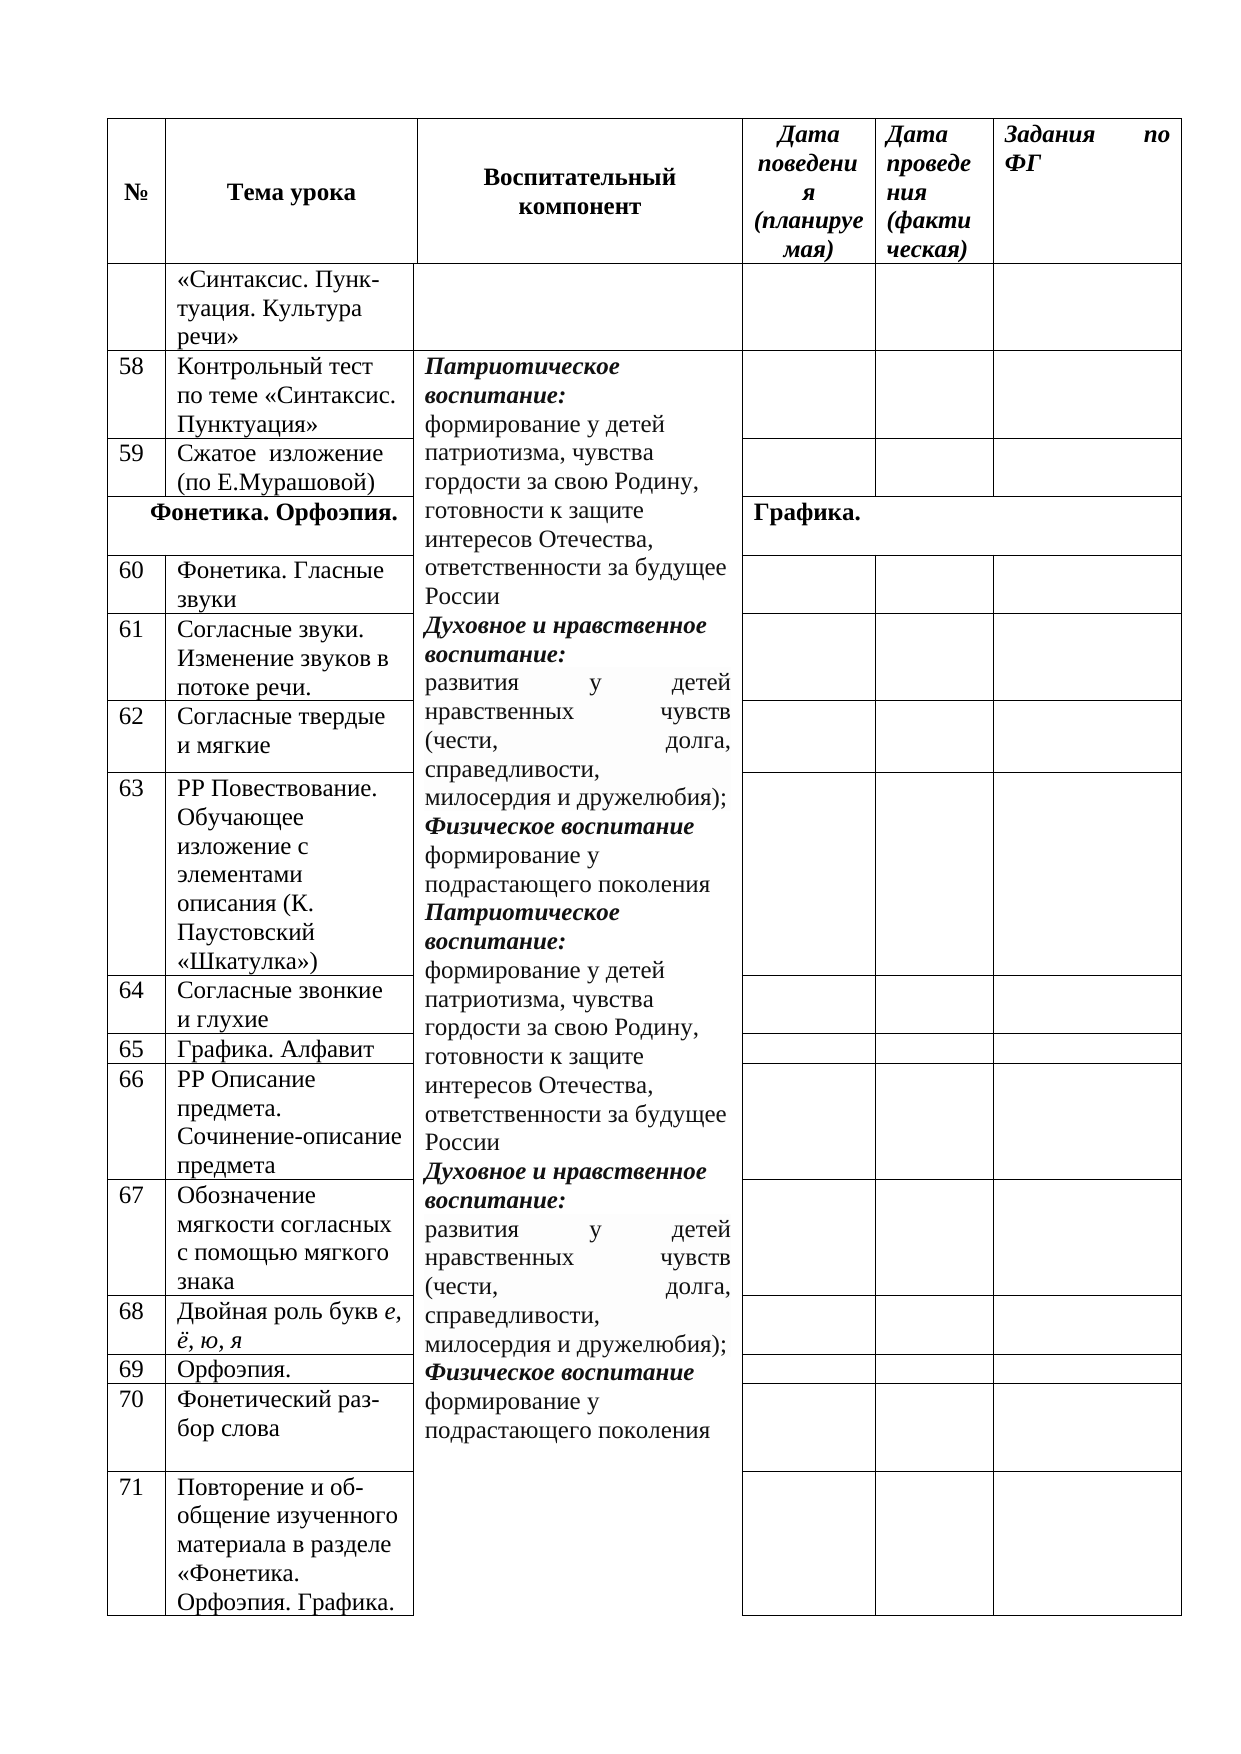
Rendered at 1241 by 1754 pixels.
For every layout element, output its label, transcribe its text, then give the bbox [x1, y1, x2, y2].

table_cell [743, 1034, 875, 1063]
table_cell [876, 351, 993, 437]
table_cell 68 [108, 1296, 165, 1353]
table_cell [876, 614, 993, 700]
table_cell [994, 1064, 1181, 1179]
table_cell 62 [108, 701, 165, 772]
table_cell [876, 439, 993, 496]
table_cell Двойная роль букв е, ё, ю, я [166, 1296, 413, 1353]
table_cell [743, 1064, 875, 1179]
table_cell 58 [108, 351, 165, 437]
table_cell [994, 439, 1181, 496]
table_cell [994, 976, 1181, 1033]
table_cell [743, 264, 875, 350]
table_cell [876, 701, 993, 772]
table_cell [166, 1472, 413, 1615]
table_header Воспитательный компонент [418, 119, 742, 263]
table_cell [743, 614, 875, 700]
table_cell 59 [108, 439, 165, 496]
table_cell [994, 1180, 1181, 1295]
table_cell [743, 351, 875, 437]
table_cell [876, 1180, 993, 1295]
table_cell 60 [108, 556, 165, 613]
table_cell [876, 1472, 993, 1615]
table_cell Графика. Алфавит [166, 1034, 413, 1063]
table_header № [108, 119, 165, 263]
table_cell [994, 351, 1181, 437]
table_cell [743, 773, 875, 974]
table_cell [994, 701, 1181, 772]
table_header Тема урока [166, 119, 417, 263]
table_cell Согласные звонкие и глухие [166, 976, 413, 1033]
table_cell Патриотическое воспитание: формирование у детей патриотизма, чувства гордости за свою Родину, готовности к защите интересов Отечества, ответственности за будущее России Духовное и нравственное воспитание: развития у детей нравственных чувств (чести, долга, справедливости, милосердия и дружелюбия); Физическое воспитание формирование у подрастающего поколения Патриотическое воспитание: формирование у детей патриотизма, чувства гордости за свою Родину, готовности к защите интересов Отечества, ответственности за будущее России Духовное и нравственное воспитание: развития у детей нравственных чувств (чести, долга, справедливости, милосердия и дружелюбия); Физическое воспитание формирование у подрастающего поколения [414, 351, 742, 1615]
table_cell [166, 264, 413, 350]
table_cell 70 [108, 1384, 165, 1471]
table_cell Контрольный тест по теме «Синтаксис. Пунктуация» [166, 351, 413, 437]
table_cell [994, 556, 1181, 613]
table_cell 66 [108, 1064, 165, 1179]
table_cell [876, 773, 993, 974]
table_cell 69 [108, 1355, 165, 1383]
table_cell [876, 1355, 993, 1383]
table_cell [994, 1384, 1181, 1471]
table_cell [994, 614, 1181, 700]
table_cell 61 [108, 614, 165, 700]
table_cell Согласные твердые и мягкие [166, 701, 413, 772]
table_cell 67 [108, 1180, 165, 1295]
table_cell [994, 773, 1181, 974]
table_cell 63 [108, 773, 165, 974]
table_cell [743, 1384, 875, 1471]
table_cell [743, 976, 875, 1033]
table_cell [994, 1355, 1181, 1383]
table_header Дата поведения (планируемая) [743, 119, 875, 263]
table_cell Графика. [743, 497, 1181, 554]
table_cell [743, 556, 875, 613]
table_cell [743, 439, 875, 496]
table_cell [743, 1296, 875, 1353]
table_cell [876, 1064, 993, 1179]
table_cell [743, 701, 875, 772]
table_cell [876, 556, 993, 613]
table_cell [994, 1034, 1181, 1063]
table_cell [994, 264, 1181, 350]
table_cell [876, 1296, 993, 1353]
table_cell 64 [108, 976, 165, 1033]
table_cell Согласные звуки. Изменение звуков в потоке речи. [166, 614, 413, 700]
table_cell [876, 976, 993, 1033]
table_cell [876, 1384, 993, 1471]
table_cell [876, 1034, 993, 1063]
table_header Дата проведения (фактическая) [876, 119, 993, 263]
table_cell Сжатое изложение (по Е.Мурашовой) [166, 439, 413, 496]
table_cell РР Описание предмета. Сочинение-описание предмета [166, 1064, 413, 1179]
table_cell [994, 1472, 1181, 1615]
table_cell [743, 1355, 875, 1383]
table_cell Фонетика. Орфоэпия. [108, 497, 413, 554]
table_cell Фонетика. Гласные звуки [166, 556, 413, 613]
table_cell [743, 1180, 875, 1295]
table_cell Фонетический разбор слова [166, 1384, 413, 1471]
table_cell [994, 1296, 1181, 1353]
table_cell [743, 1472, 875, 1615]
table_cell Орфоэпия. [166, 1355, 413, 1383]
table_cell 57 [108, 264, 165, 350]
table_header Задания по ФГ [994, 119, 1181, 263]
table_cell [876, 264, 993, 350]
table_cell 71 [108, 1472, 165, 1615]
table_cell Обозначение мягкости согласных с помощью мягкого знака [166, 1180, 413, 1295]
table_cell РР Повествование. Обучающее изложение с элементами описания (К. Паустовский «Шкатулка») [166, 773, 413, 974]
table_cell 65 [108, 1034, 165, 1063]
